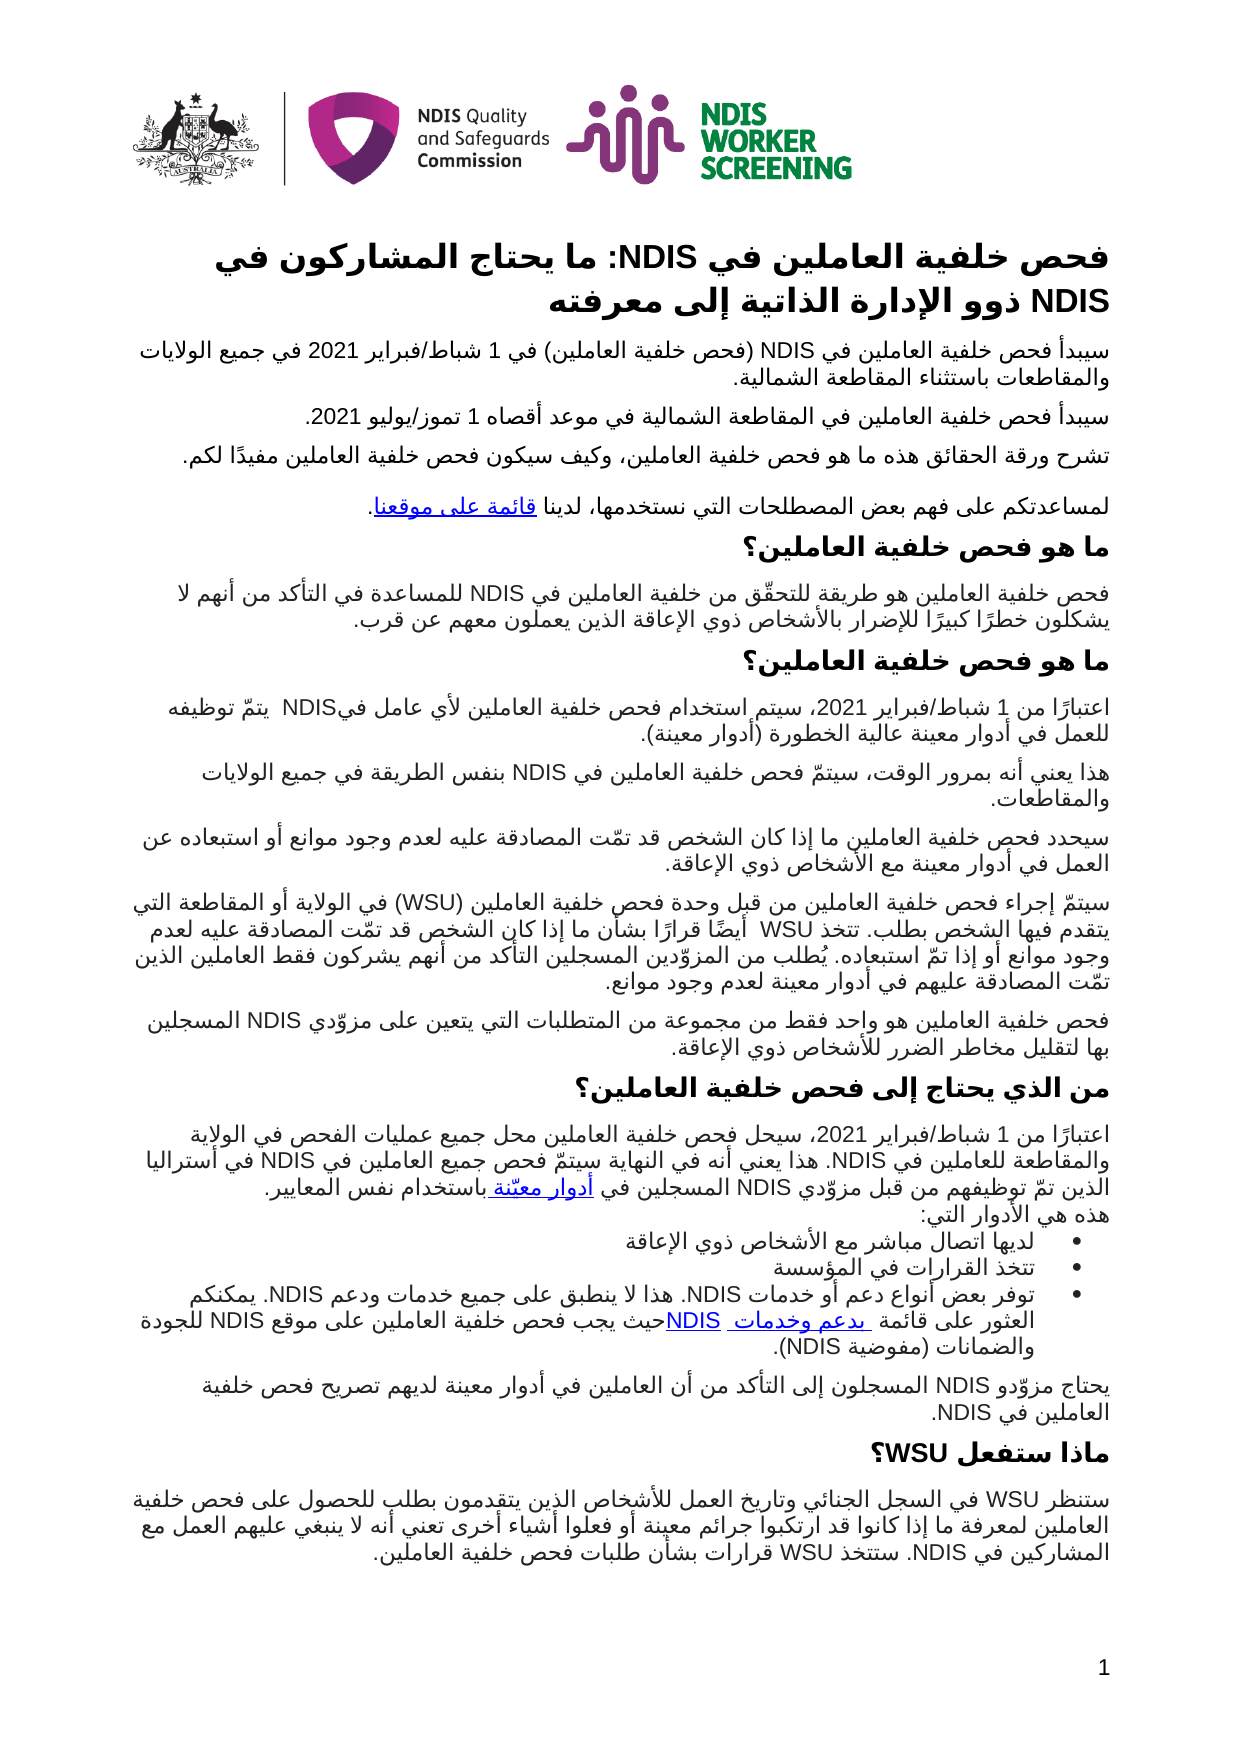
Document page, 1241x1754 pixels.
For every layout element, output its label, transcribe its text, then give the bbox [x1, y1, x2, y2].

text سيتمّ إجراء فحص خلفية العاملين من قبل وحدة فحص خلفية العاملين (WSU) في الولاية أو المقاطعة التي يتقدم فيها الشخص بطلب. تتخذ WSU أيضًا قرارًا بشأن ما إذا كان الشخص قد تمّت المصادقة عليه لعدم وجود موانع أو إذا تمّ استبعاده. يُطلب من المزوّدين المسجلين التأكد من أنهم يشركون فقط العاملين الذين تمّت المصادقة عليهم في أدوار معينة لعدم وجود موانع. [130, 889, 1110, 994]
text اعتبارًا من 1 شباط/فبراير 2021، سيتم استخدام فحص خلفية العاملين لأي عامل فيNDIS يتمّ توظيفه للعمل في أدوار معينة عالية الخطورة (أدوار معينة). [130, 693, 1110, 746]
picture [129, 73, 856, 193]
text هذه هي الأدوار التي: [130, 1201, 1110, 1228]
text لمساعدتكم على فهم بعض المصطلحات التي نستخدمها، لدينا قائمة على موقعنا. [130, 493, 1110, 519]
subtitle ما هو فحص خلفية العاملين؟ [130, 645, 1110, 676]
list تتخذ القرارات في المؤسسة [130, 1254, 1073, 1281]
text يحتاج مزوّدو NDIS المسجلون إلى التأكد من أن العاملين في أدوار معينة لديهم تصريح فحص خلفية العاملين في NDIS. [130, 1372, 1110, 1425]
subtitle ماذا ستفعل WSU؟ [130, 1437, 1110, 1468]
subtitle ما هو فحص خلفية العاملين؟ [130, 531, 1110, 563]
list لديها اتصال مباشر مع الأشخاص ذوي الإعاقة [130, 1228, 1073, 1254]
subtitle من الذي يحتاج إلى فحص خلفية العاملين؟ [130, 1072, 1110, 1103]
text اعتبارًا من 1 شباط/فبراير 2021، سيحل فحص خلفية العاملين محل جميع عمليات الفحص في الولاية والمقاطعة للعاملين في NDIS. هذا يعني أنه في النهاية سيتمّ فحص جميع العاملين في NDIS في أستراليا الذين تمّ توظيفهم من قبل مزوّدي NDIS المسجلين في أدوار معيّنة باستخدام نفس المعايير. [130, 1121, 1110, 1201]
text سيحدد فحص خلفية العاملين ما إذا كان الشخص قد تمّت المصادقة عليه لعدم وجود موانع أو استبعاده عن العمل في أدوار معينة مع الأشخاص ذوي الإعاقة. [130, 824, 1110, 877]
list توفر بعض أنواع دعم أو خدمات NDIS. هذا لا ينطبق على جميع خدمات ودعم NDIS. يمكنكم العثور على قائمة بدعم وخدمات NDISحيث يجب فحص خلفية العاملين على موقع NDIS للجودة والضمانات (مفوضية NDIS). [130, 1281, 1073, 1359]
text هذا يعني أنه بمرور الوقت، سيتمّ فحص خلفية العاملين في NDIS بنفس الطريقة في جميع الولايات والمقاطعات. [130, 759, 1110, 811]
subtitle فحص خلفية العاملين في NDIS: ما يحتاج المشاركون في NDIS ذوو الإدارة الذاتية إلى معرفته [130, 237, 1110, 319]
text سيبدأ فحص خلفية العاملين في NDIS (فحص خلفية العاملين) في 1 شباط/فبراير 2021 في جميع الولايات والمقاطعات باستثناء المقاطعة الشمالية. [130, 337, 1110, 390]
text تشرح ورقة الحقائق هذه ما هو فحص خلفية العاملين، وكيف سيكون فحص خلفية العاملين مفيدًا لكم. [130, 442, 1110, 468]
text سيبدأ فحص خلفية العاملين في المقاطعة الشمالية في موعد أقصاه 1 تموز/يوليو 2021. [130, 403, 1110, 429]
text فحص خلفية العاملين هو واحد فقط من مجموعة من المتطلبات التي يتعين على مزوّدي NDIS المسجلين بها لتقليل مخاطر الضرر للأشخاص ذوي الإعاقة. [130, 1007, 1110, 1060]
text ستنظر WSU في السجل الجنائي وتاريخ العمل للأشخاص الذين يتقدمون بطلب للحصول على فحص خلفية العاملين لمعرفة ما إذا كانوا قد ارتكبوا جرائم معينة أو فعلوا أشياء أخرى تعني أنه لا ينبغي عليهم العمل مع المشاركين في NDIS. ستتخذ WSU قرارات بشأن طلبات فحص خلفية العاملين. [130, 1486, 1110, 1565]
text فحص خلفية العاملين هو طريقة للتحقّق من خلفية العاملين في NDIS للمساعدة في التأكد من أنهم لا يشكلون خطرًا كبيرًا للإضرار بالأشخاص ذوي الإعاقة الذين يعملون معهم عن قرب. [130, 580, 1110, 633]
